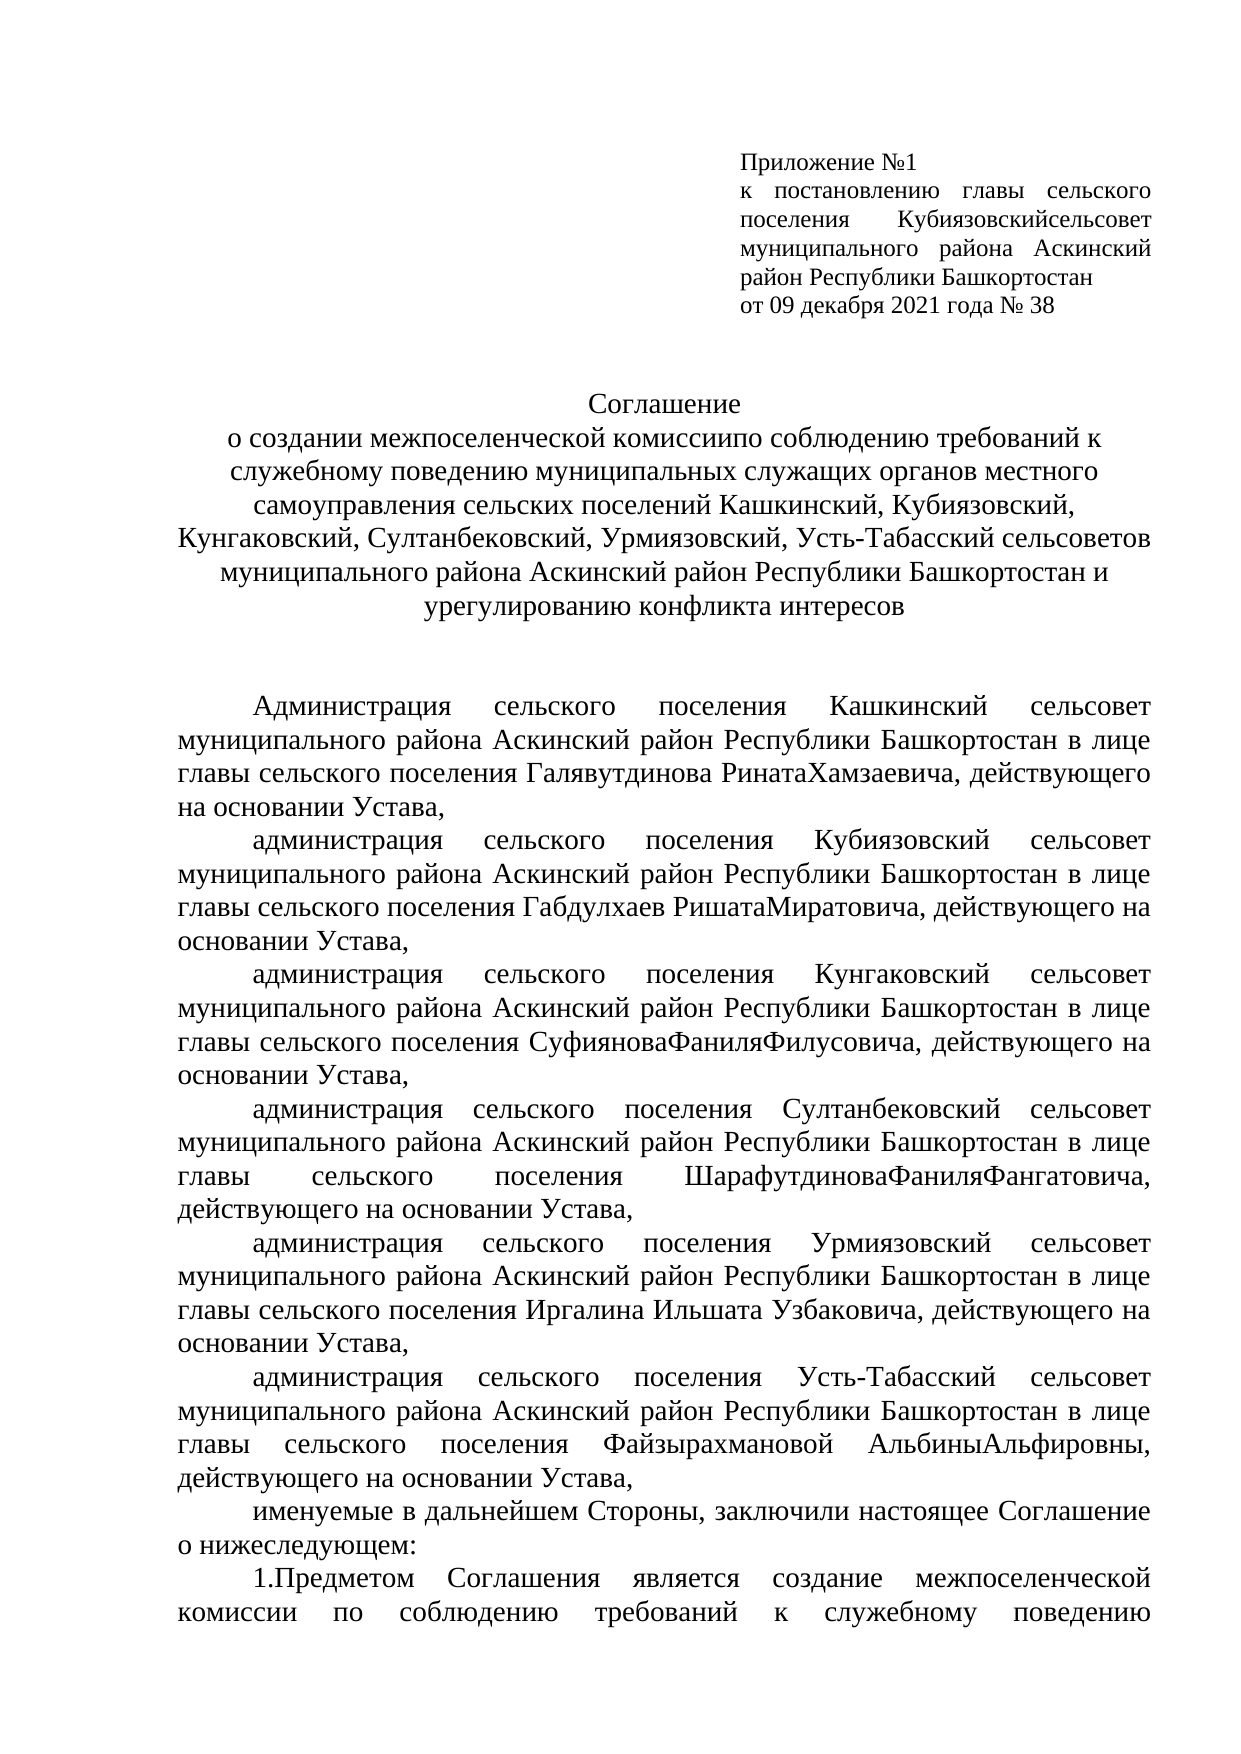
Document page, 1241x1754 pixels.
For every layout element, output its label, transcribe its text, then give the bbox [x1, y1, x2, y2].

text Приложение №1 [740, 147, 1152, 176]
text администрация сельского поселения Кунгаковский сельсовет муниципального района Аскинский район Республики Башкортостан в лице главы сельского поселения СуфияноваФаниляФилусовича, действующего на основании Устава, [177, 957, 1152, 1091]
text администрация сельского поселения Усть-Табасский сельсовет муниципального района Аскинский район Республики Башкортостан в лице главы сельского поселения Файзырахмановой АльбиныАльфировны, действующего на основании Устава, [177, 1359, 1152, 1493]
text администрация сельского поселения Урмиязовский сельсовет муниципального района Аскинский район Республики Башкортостан в лице главы сельского поселения Иргалина Ильшата Узбаковича, действующего на основании Устава, [177, 1225, 1152, 1359]
text Соглашение [177, 386, 1152, 420]
text о создании межпоселенческой комиссиипо соблюдению требований к служебному поведению муниципальных служащих органов местного самоуправления сельских поселений Кашкинский, Кубиязовский, Кунгаковский, Султанбековский, Урмиязовский, Усть-Табасский сельсоветов муниципального района Аскинский район Республики Башкортостан и урегулированию конфликта интересов [177, 420, 1152, 621]
text к постановлению главы сельского поселения Кубиязовскийсельсовет муниципального района Аскинский район Республики Башкортостан [740, 176, 1152, 291]
text Администрация сельского поселения Кашкинский сельсовет муниципального района Аскинский район Республики Башкортостан в лице главы сельского поселения Галявутдинова РинатаХамзаевича, действующего на основании Устава, [177, 688, 1152, 822]
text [177, 1560, 1152, 1627]
text именуемые в дальнейшем Стороны, заключили настоящее Соглашение о нижеследующем: [177, 1493, 1152, 1560]
text администрация сельского поселения Кубиязовский сельсовет муниципального района Аскинский район Республики Башкортостан в лице главы сельского поселения Габдулхаев РишатаМиратовича, действующего на основании Устава, [177, 822, 1152, 957]
text от 09 декабря 2021 года № 38 [740, 291, 1152, 319]
text администрация сельского поселения Султанбековский сельсовет муниципального района Аскинский район Республики Башкортостан в лице главы сельского поселения ШарафутдиноваФаниляФангатовича, действующего на основании Устава, [177, 1091, 1152, 1225]
